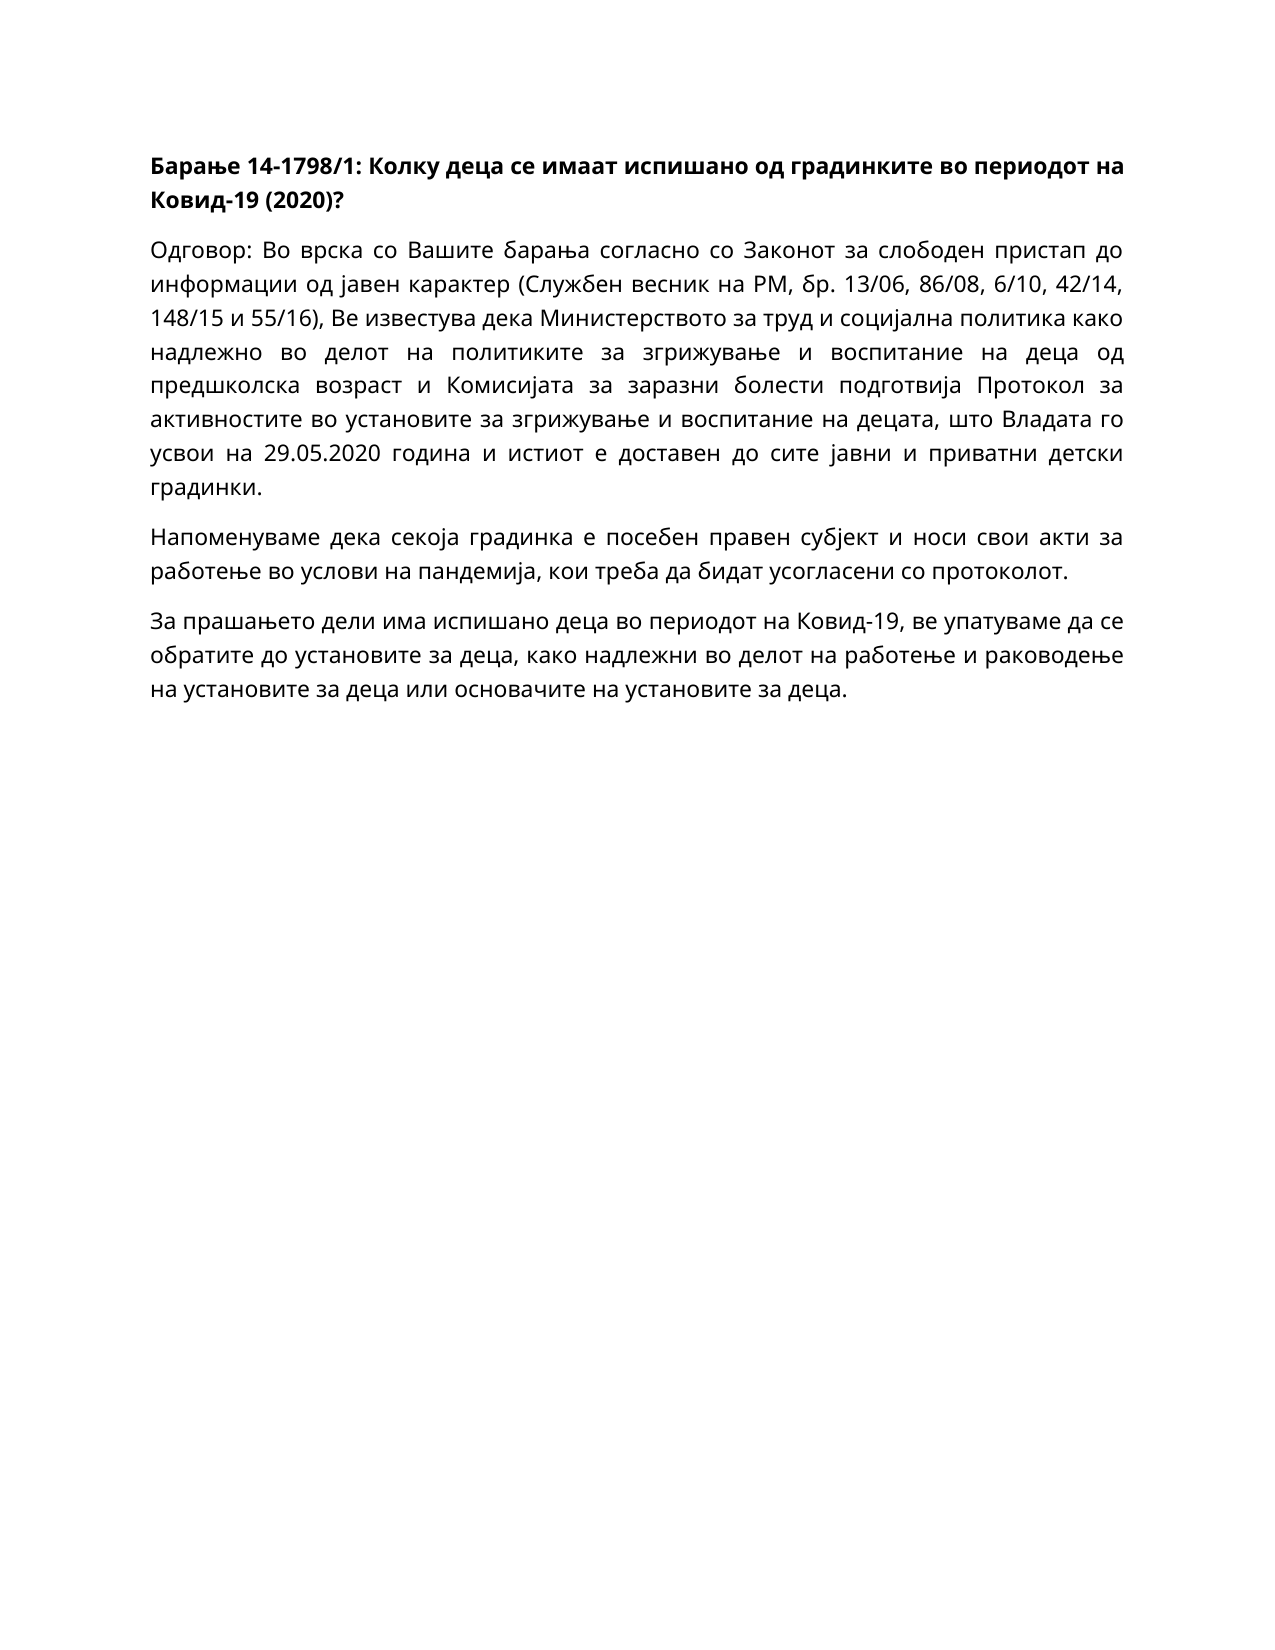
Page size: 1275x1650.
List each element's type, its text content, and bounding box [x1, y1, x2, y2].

text Напоменуваме дека секоја градинка е посебен правен субјект и носи свои акти за работење во услови на пандемија, кои треба да бидат усогласени со протоколот. [150, 521, 1125, 586]
text За прашањето дели има испишано деца во периодот на Ковид-19, ве упатуваме да се обратите до установите за деца, како надлежни во делот на работење и раководење на установите за деца или основачите на установите за деца. [150, 605, 1125, 704]
text Барање 14-1798/1: Колку деца се имаат испишано од градинките во периодот на Ковид-19 (2020)? [150, 150, 1125, 215]
text Одговор: Во врска со Вашите барања согласно со Законот за слободен пристап до информации од јавен карактер (Службен весник на РМ, бр. 13/06, 86/08, 6/10, 42/14, 148/15 и 55/16), Ве известува дека Министерството за труд и социјална политика како надлежно во делот на политиките за згрижување и воспитание на деца од предшколска возраст и Комисијата за заразни болести подготвија Протокол за активностите во установите за згрижување и воспитание на децата, што Владата го усвои на 29.05.2020 година и истиот е доставен до сите јавни и приватни детски градинки. [150, 234, 1125, 502]
